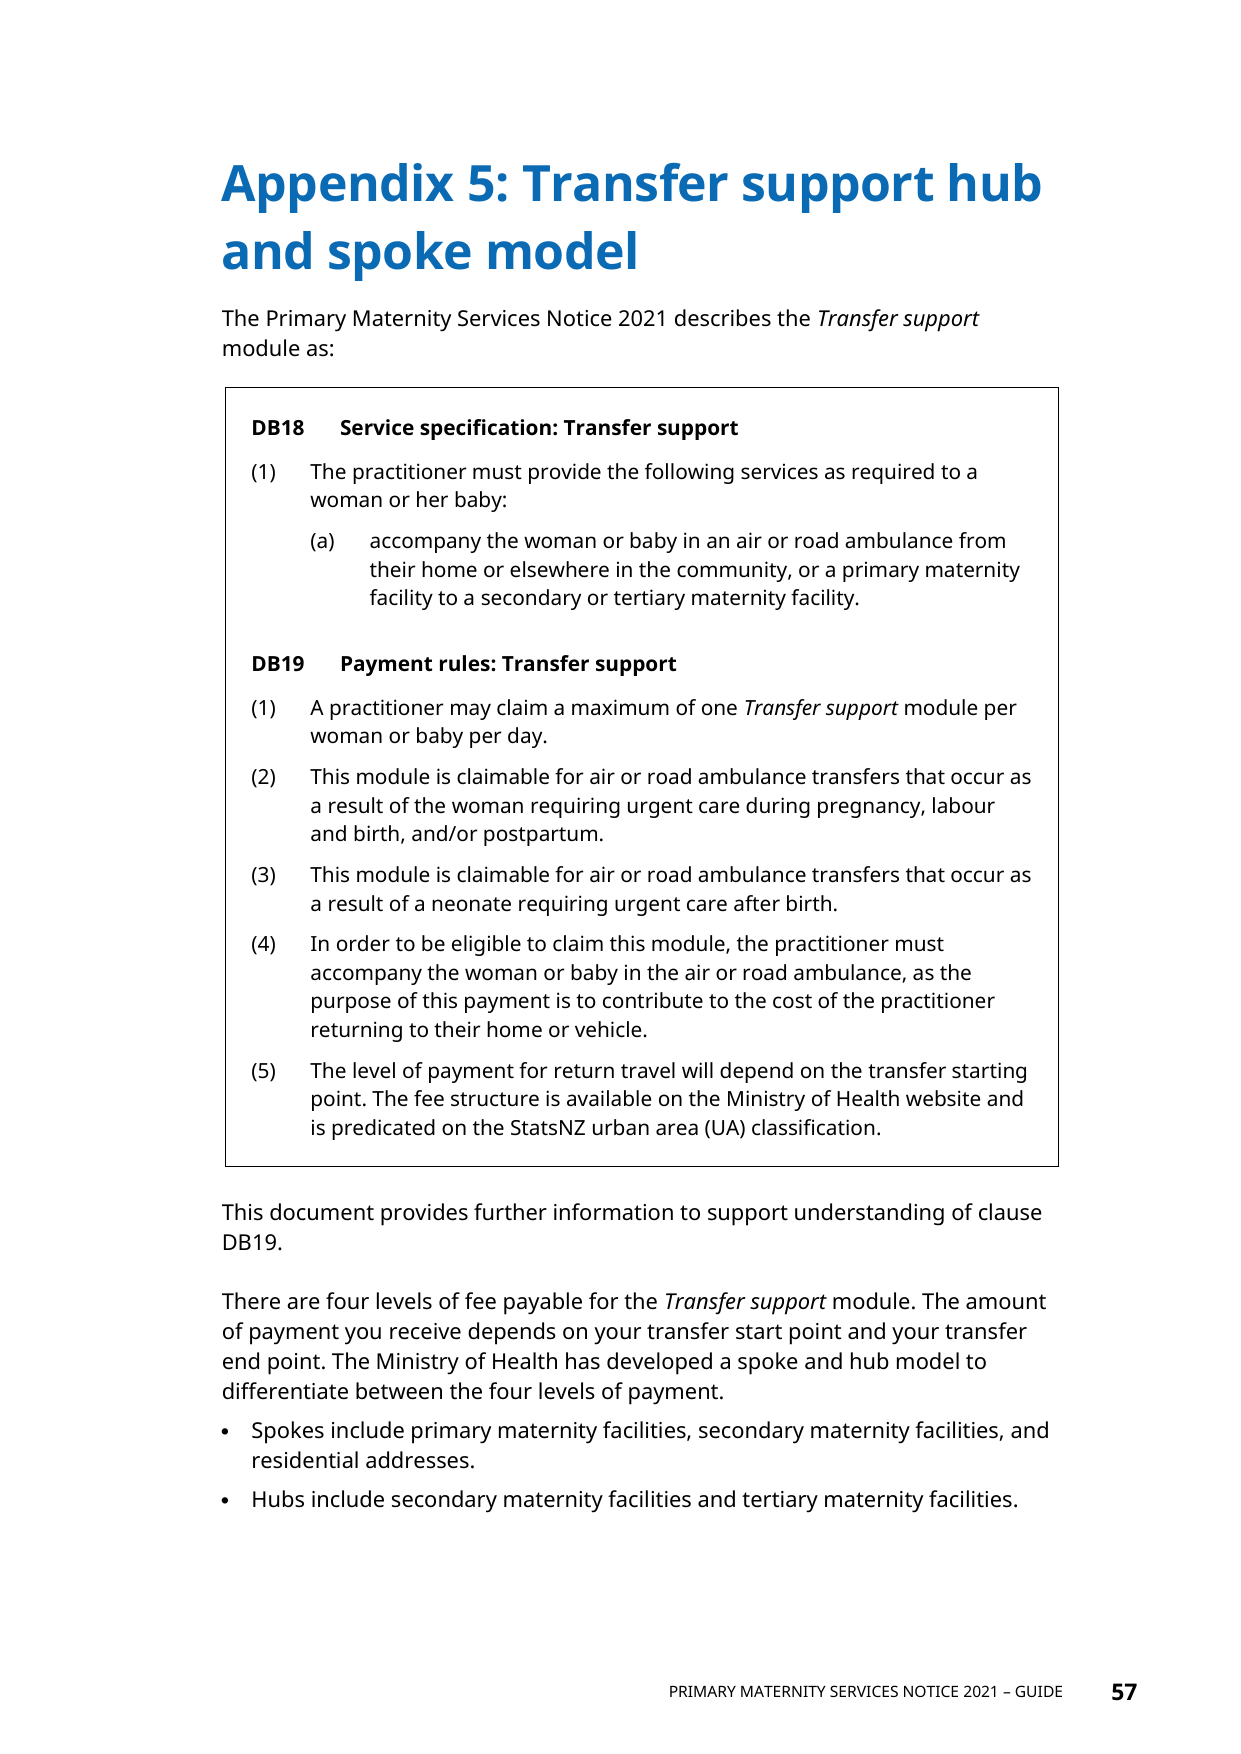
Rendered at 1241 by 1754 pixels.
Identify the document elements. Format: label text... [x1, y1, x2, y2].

subtitle DB19 Payment rules: Transfer support [226, 623, 1058, 667]
text There are four levels of fee payable for the Transfer support module. The amount of payment you receive depends on your transfer start point and your transfer end point. The Ministry of Health has developed a spoke and hub model to differentiate between the four levels of payment. [222, 1286, 1063, 1406]
text Spokes include primary maternity facilities, secondary maternity facilities, and residential addresses. [222, 1415, 1063, 1474]
subtitle Appendix 5: Transfer support hub and spoke model [222, 148, 1063, 284]
text (5) The level of payment for return travel will depend on the transfer starting point. The fee structure is available on the Ministry of Health website and is predicated on the StatsNZ urban area (UA) classification. [226, 1030, 1058, 1166]
text (4) In order to be eligible to claim this module, the practitioner must accompany the woman or baby in the air or road ambulance, as the purpose of this payment is to contribute to the cost of the practitioner returning to their home or vehicle. [226, 903, 1058, 1030]
text (3) This module is claimable for air or road ambulance transfers that occur as a result of a neonate requiring urgent care after birth. [226, 834, 1058, 903]
text This document provides further information to support understanding of clause DB19. [222, 1197, 1063, 1257]
text (1) A practitioner may claim a maximum of one Transfer support module per woman or baby per day. [226, 667, 1058, 736]
text Hubs include secondary maternity facilities and tertiary maternity facilities. [222, 1484, 1063, 1514]
text (2) This module is claimable for air or road ambulance transfers that occur as a result of the woman requiring urgent care during pregnancy, labour and birth, and/or postpartum. [226, 736, 1058, 834]
text The Primary Maternity Services Notice 2021 describes the Transfer support module as: [222, 303, 1063, 362]
text (1) The practitioner must provide the following services as required to a woman or her baby: [226, 431, 1058, 500]
subtitle DB18 Service specification: Transfer support [226, 388, 1058, 431]
text (a) accompany the woman or baby in an air or road ambulance from their home or elsewhere in the community, or a primary maternity facility to a secondary or tertiary maternity facility. [226, 500, 1058, 612]
